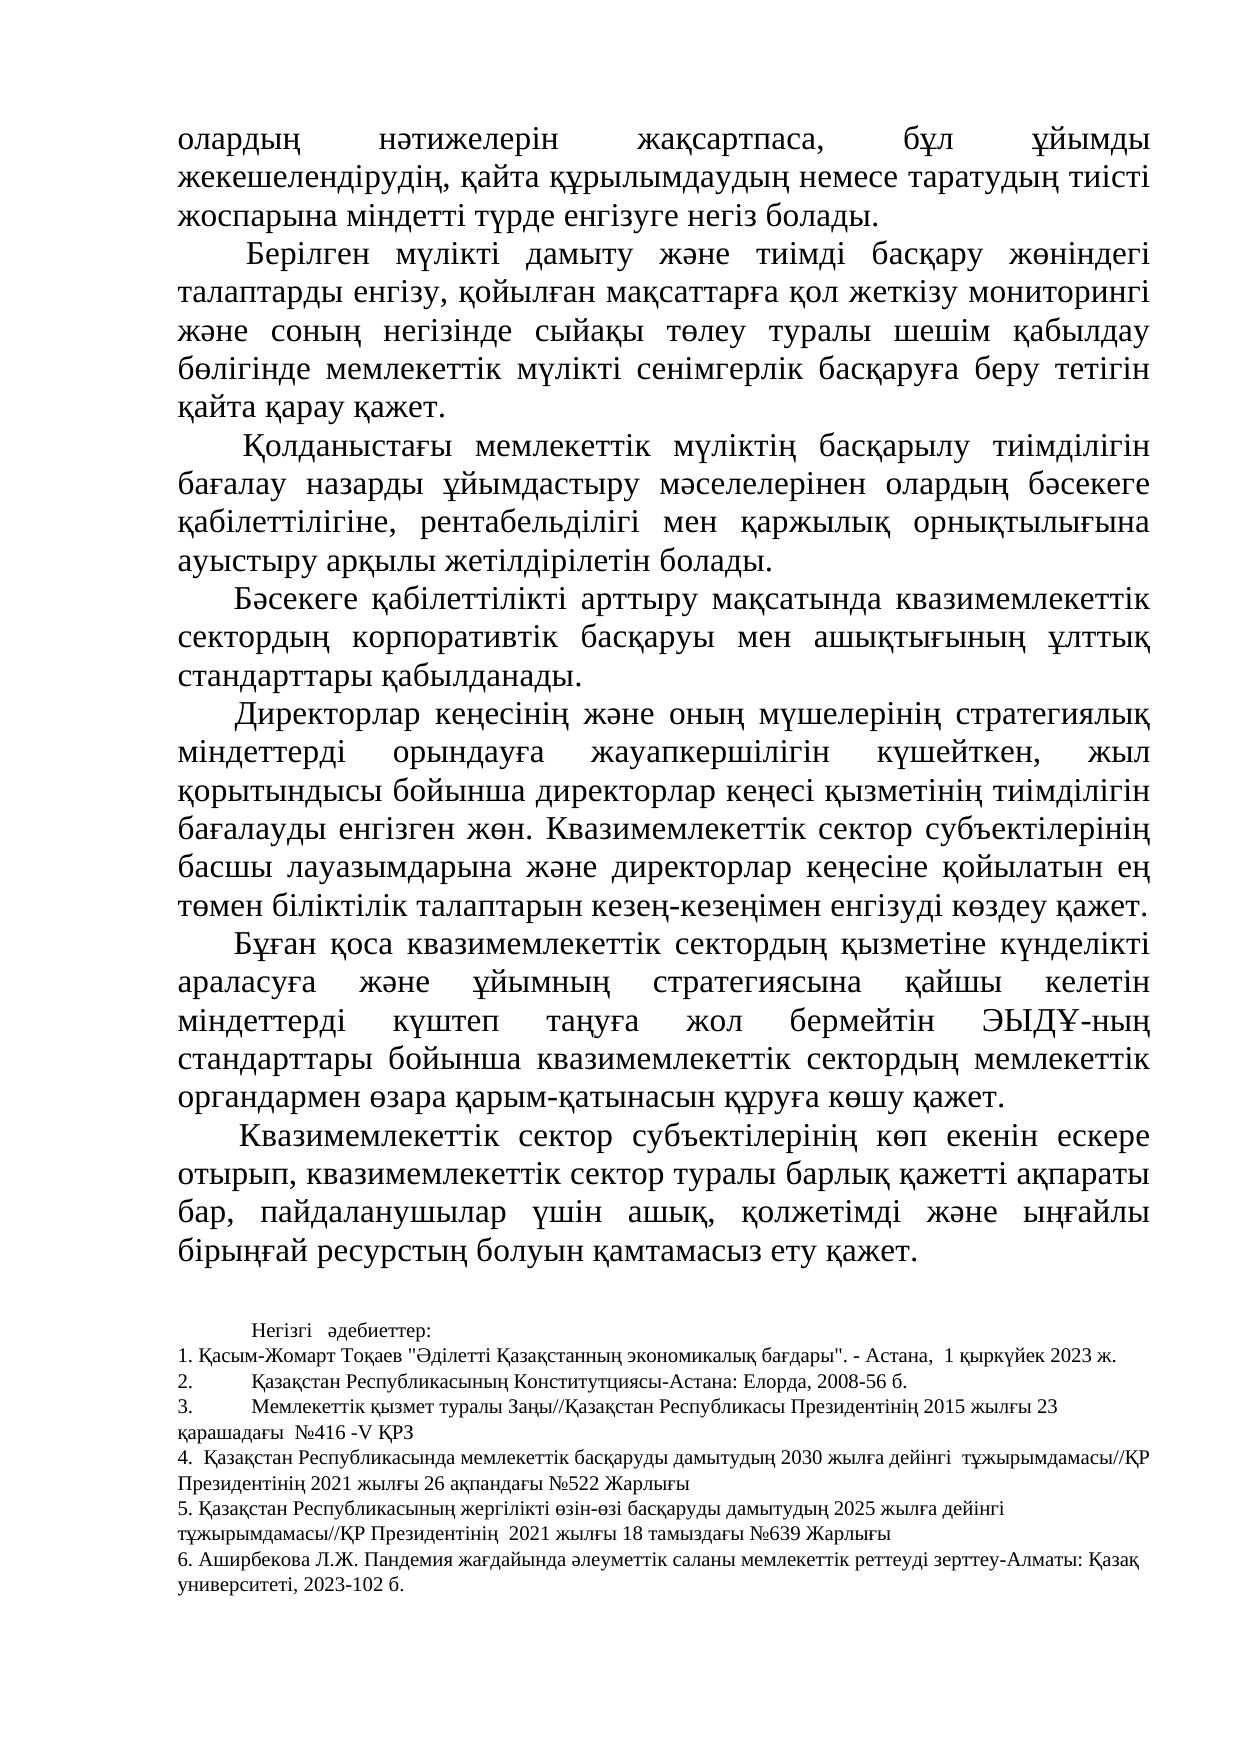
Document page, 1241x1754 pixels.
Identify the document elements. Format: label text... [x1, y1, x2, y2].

text 1. Қасым-Жомарт Тоқаев "Әділетті Қазақстанның экономикалық бағдары". - Астана, 1 қыркүйек 2023 ж. [177, 1343, 1152, 1367]
list Мемлекеттік қызмет туралы Заңы//Қазақстан Республикасы Президентінің 2015 жылғы 23 қарашадағы №416 -V ҚРЗ [177, 1394, 1152, 1444]
text Директорлар кеңесінің және оның мүшелерінің стратегиялық міндеттерді орындауға жауапкершілігін күшейткен, жыл қорытындысы бойынша директорлар кеңесі қызметінің тиімділігін бағалауды енгізген жөн. Квазимемлекеттік сектор субъектілерінің басшы лауазымдарына және директорлар кеңесіне қойылатын ең төмен біліктілік талаптарын кезең-кезеңімен енгізуді көздеу қажет. [177, 693, 1152, 923]
text Квазимемлекеттік сектор субъектілерінің көп екенін ескере отырып, квазимемлекеттік сектор туралы барлық қажетті ақпараты бар, пайдаланушылар үшін ашық, қолжетімді және ыңғайлы бірыңғай ресурстың болуын қамтамасыз ету қажет. [177, 1115, 1152, 1268]
text Берілген мүлікті дамыту және тиімді басқару жөніндегі талаптарды енгізу, қойылған мақсаттарға қол жеткізу мониторингі және соның негізінде сыйақы төлеу туралы шешім қабылдау бөлігінде мемлекеттік мүлікті сенімгерлік басқаруға беру тетігін қайта қарау қажет. [177, 233, 1152, 425]
text Негізгі әдебиеттер: [177, 1318, 1152, 1342]
text 5. Қазақстан Республикасының жергілікті өзін-өзі басқаруды дамытудың 2025 жылға дейінгі тұжырымдамасы//ҚР Президентінің 2021 жылғы 18 тамыздағы №639 Жарлығы [177, 1496, 1152, 1545]
text 4. Қазақстан Республикасында мемлекеттік басқаруды дамытудың 2030 жылға дейінгі тұжырымдамасы//ҚР Президентінің 2021 жылғы 26 ақпандағы №522 Жарлығы [177, 1445, 1152, 1494]
text 6. Аширбекова Л.Ж. Пандемия жағдайында әлеуметтік саланы мемлекеттік реттеуді зерттеу-Алматы: Қазақ университеті, 2023-102 б. [177, 1547, 1152, 1596]
text Бұған қоса квазимемлекеттік сектордың қызметіне күнделікті араласуға және ұйымның стратегиясына қайшы келетін міндеттерді күштеп таңуға жол бермейтін ЭЫДҰ-ның стандарттары бойынша квазимемлекеттік сектордың мемлекеттік органдармен өзара қарым-қатынасын құруға көшу қажет. [177, 923, 1152, 1115]
text Бәсекеге қабілеттілікті арттыру мақсатында квазимемлекеттік сектордың корпоративтік басқаруы мен ашықтығының ұлттық стандарттары қабылданады. [177, 578, 1152, 693]
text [177, 118, 1152, 233]
list Қазақстан Республикасының Конститутциясы-Астана: Елорда, 2008-56 б. [177, 1369, 1152, 1393]
text Қолданыстағы мемлекеттік мүліктің басқарылу тиімділігін бағалау назарды ұйымдастыру мәселелерінен олардың бәсекеге қабілеттілігіне, рентабельділігі мен қаржылық орнықтылығына ауыстыру арқылы жетілдірілетін болады. [177, 425, 1152, 578]
